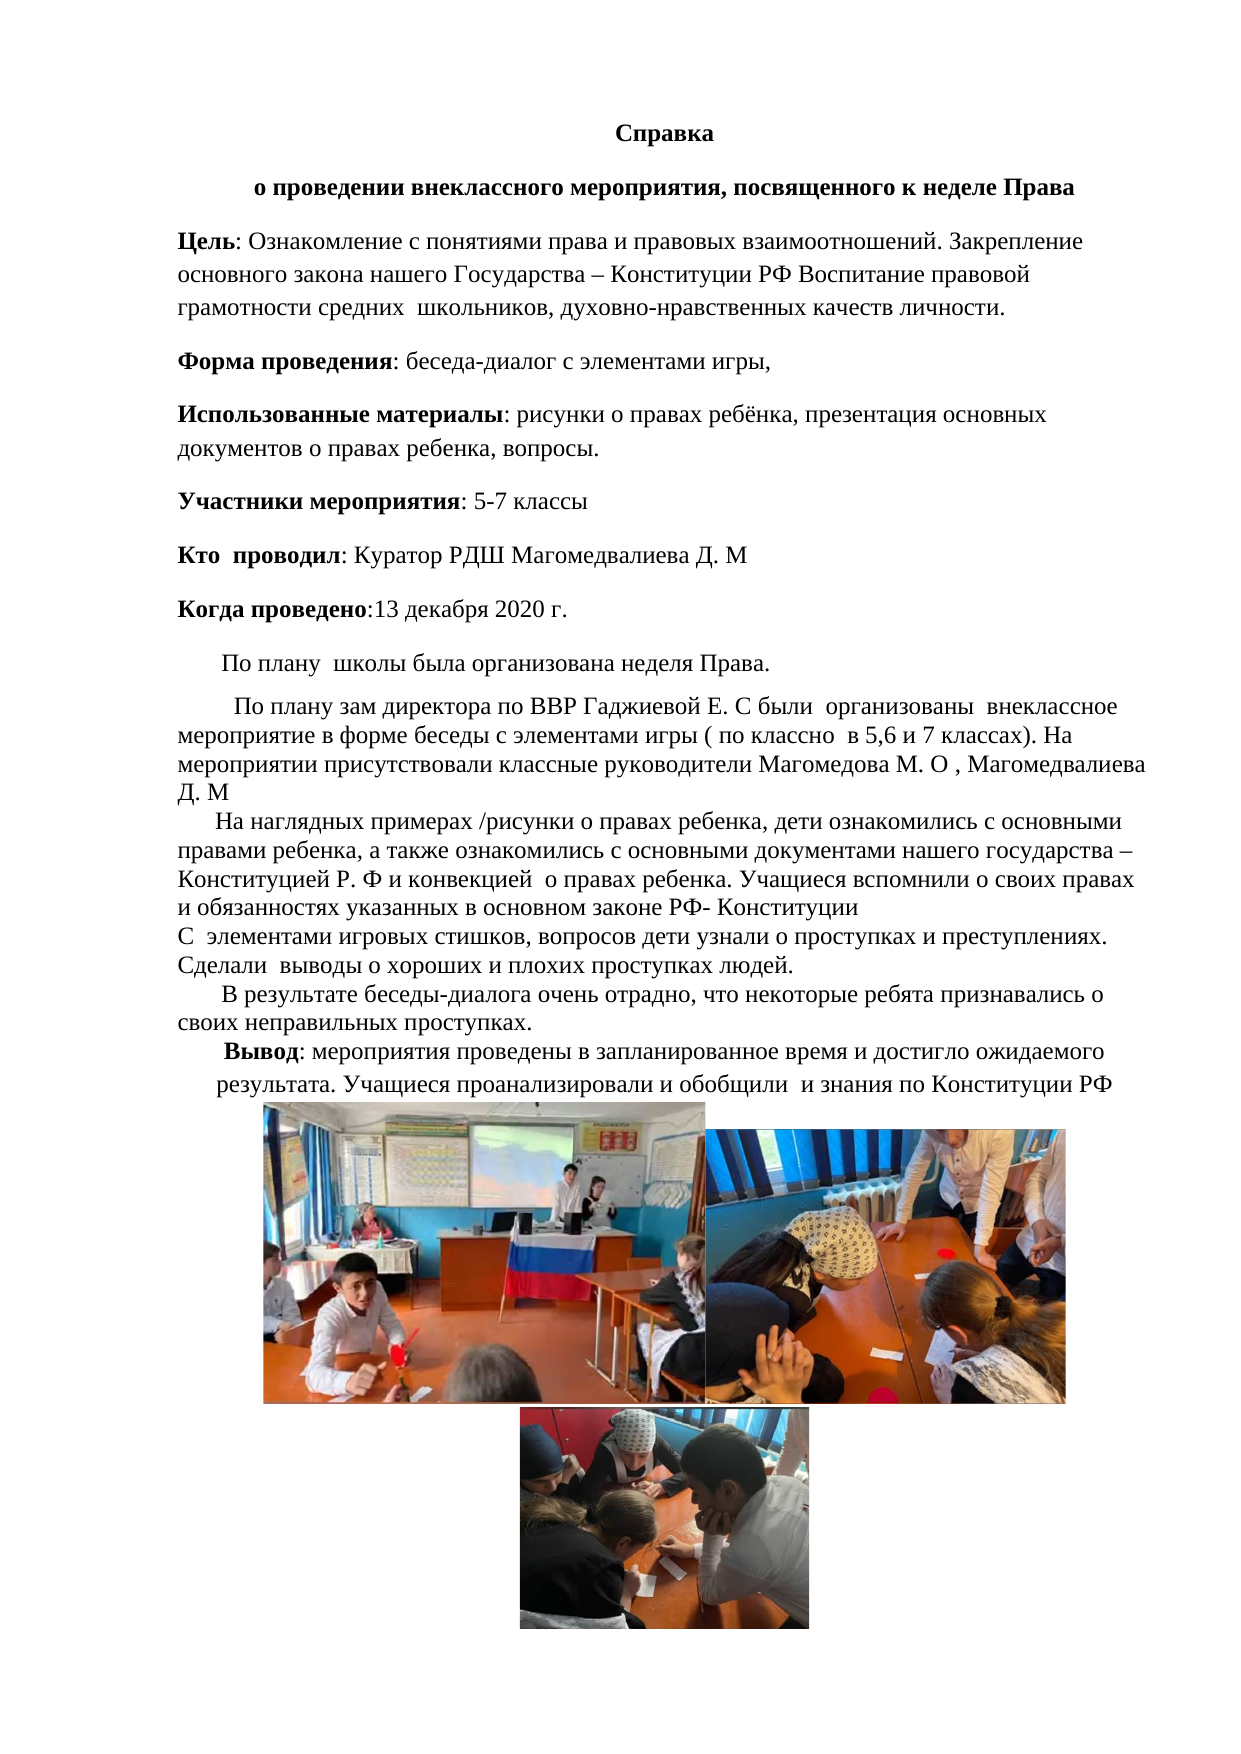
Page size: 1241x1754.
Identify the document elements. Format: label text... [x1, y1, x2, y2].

picture [263, 1102, 1066, 1404]
text Участники мероприятия: 5-7 классы [177, 486, 1152, 515]
text По плану школы была организована неделя Права. [177, 648, 1152, 677]
text По плану зам директора по ВВР Гаджиевой Е. С были организованы внеклассное мероприятие в форме беседы с элементами игры ( по классно в 5,6 и 7 классах). На мероприятии присутствовали классные руководители Магомедова М. О , Магомедвалиева Д. М [177, 691, 1152, 806]
text В результате беседы-диалога очень отрадно, что некоторые ребята признавались о своих неправильных проступках. [177, 979, 1152, 1036]
text Использованные материалы: рисунки о правах ребёнка, презентация основных документов о правах ребенка, вопросы. [177, 399, 1152, 461]
text о проведении внеклассного мероприятия, посвященного к неделе Права [177, 172, 1152, 201]
text Справка [177, 118, 1152, 147]
text С элементами игровых стишков, вопросов дети узнали о проступках и преступлениях. Сделали выводы о хороших и плохих проступках людей. [177, 921, 1152, 979]
text Цель: Ознакомление с понятиями права и правовых взаимоотношений. Закрепление основного закона нашего Государства – Конституции РФ Воспитание правовой грамотности средних школьников, духовно-нравственных качеств личности. [177, 226, 1152, 321]
text Когда проведено:13 декабря 2020 г. [177, 594, 1152, 623]
text Форма проведения: беседа-диалог с элементами игры, [177, 346, 1152, 374]
text На наглядных примерах /рисунки о правах ребенка, дети ознакомились с основными правами ребенка, а также ознакомились с основными документами нашего государства – Конституцией Р. Ф и конвекцией о правах ребенка. Учащиеся вспомнили о своих правах и обязанностях указанных в основном законе РФ- Конституции [177, 806, 1152, 921]
picture [519, 1407, 810, 1629]
text Кто проводил: Куратор РДШ Магомедвалиева Д. М [177, 540, 1152, 569]
